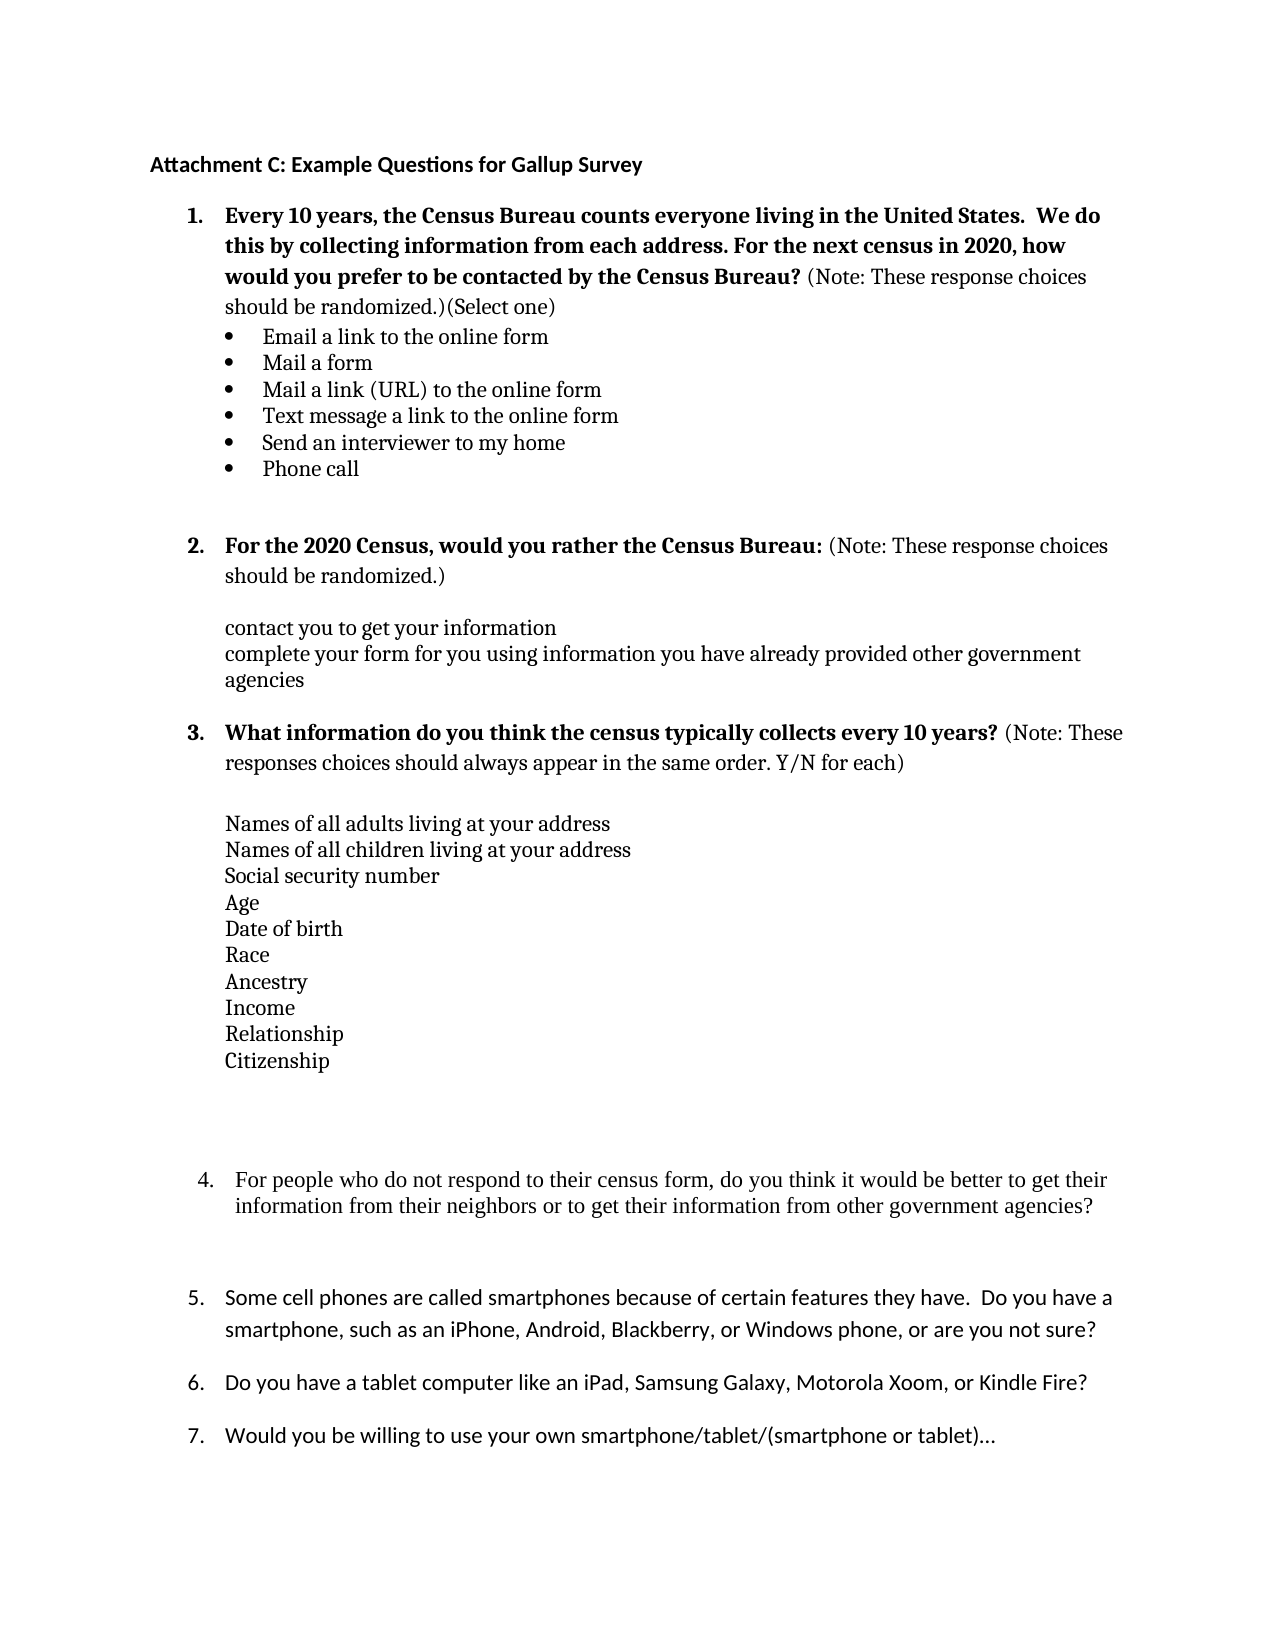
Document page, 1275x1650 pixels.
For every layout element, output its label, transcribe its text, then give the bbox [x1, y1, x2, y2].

list Every 10 years, the Census Bureau counts everyone living in the United States. We do this by collecting information from each address. For the next census in 2020, how would you prefer to be contacted by the Census Bureau? (Note: These response choices should be randomized.)(Select one) [187, 203, 1125, 320]
list Phone call [225, 456, 1125, 482]
list Would you be willing to use your own smartphone/tablet/(smartphone or tablet)… [187, 1421, 1125, 1449]
list Race [150, 942, 1125, 968]
list Some cell phones are called smartphones because of certain features they have. Do you have a smartphone, such as an iPhone, Android, Blackberry, or Windows phone, or are you not sure? [187, 1283, 1125, 1343]
list Social security number [150, 863, 1125, 889]
text contact you to get your information [150, 614, 1125, 641]
list Text message a link to the online form [225, 403, 1125, 429]
list Do you have a tablet computer like an iPad, Samsung Galaxy, Motorola Xoom, or Kindle Fire? [187, 1368, 1125, 1396]
list Ancestry [150, 968, 1125, 995]
list Names of all children living at your address [150, 837, 1125, 863]
list For the 2020 Census, would you rather the Census Bureau: (Note: These response choices should be randomized.) [187, 533, 1125, 589]
list Send an interviewer to my home [225, 429, 1125, 456]
text Attachment C: Example Questions for Gallup Survey [150, 150, 1125, 178]
text complete your form for you using information you have already provided other government agencies [150, 641, 1125, 693]
list Citizenship [150, 1047, 1125, 1074]
list What information do you think the census typically collects every 10 years? (Note: These responses choices should always appear in the same order. Y/N for each) [187, 720, 1125, 776]
list Email a link to the online form [225, 324, 1125, 350]
list Date of birth [150, 916, 1125, 942]
list Names of all adults living at your address [150, 810, 1125, 837]
list Mail a link (URL) to the online form [225, 377, 1125, 403]
list Relationship [150, 1021, 1125, 1047]
list Mail a form [225, 350, 1125, 377]
list Income [150, 995, 1125, 1021]
list Age [150, 889, 1125, 916]
table_header For people who do not respond to their census form, do you think it would be better to get their information from their neighbors or to get their information from other government agencies? [149, 1155, 1144, 1230]
